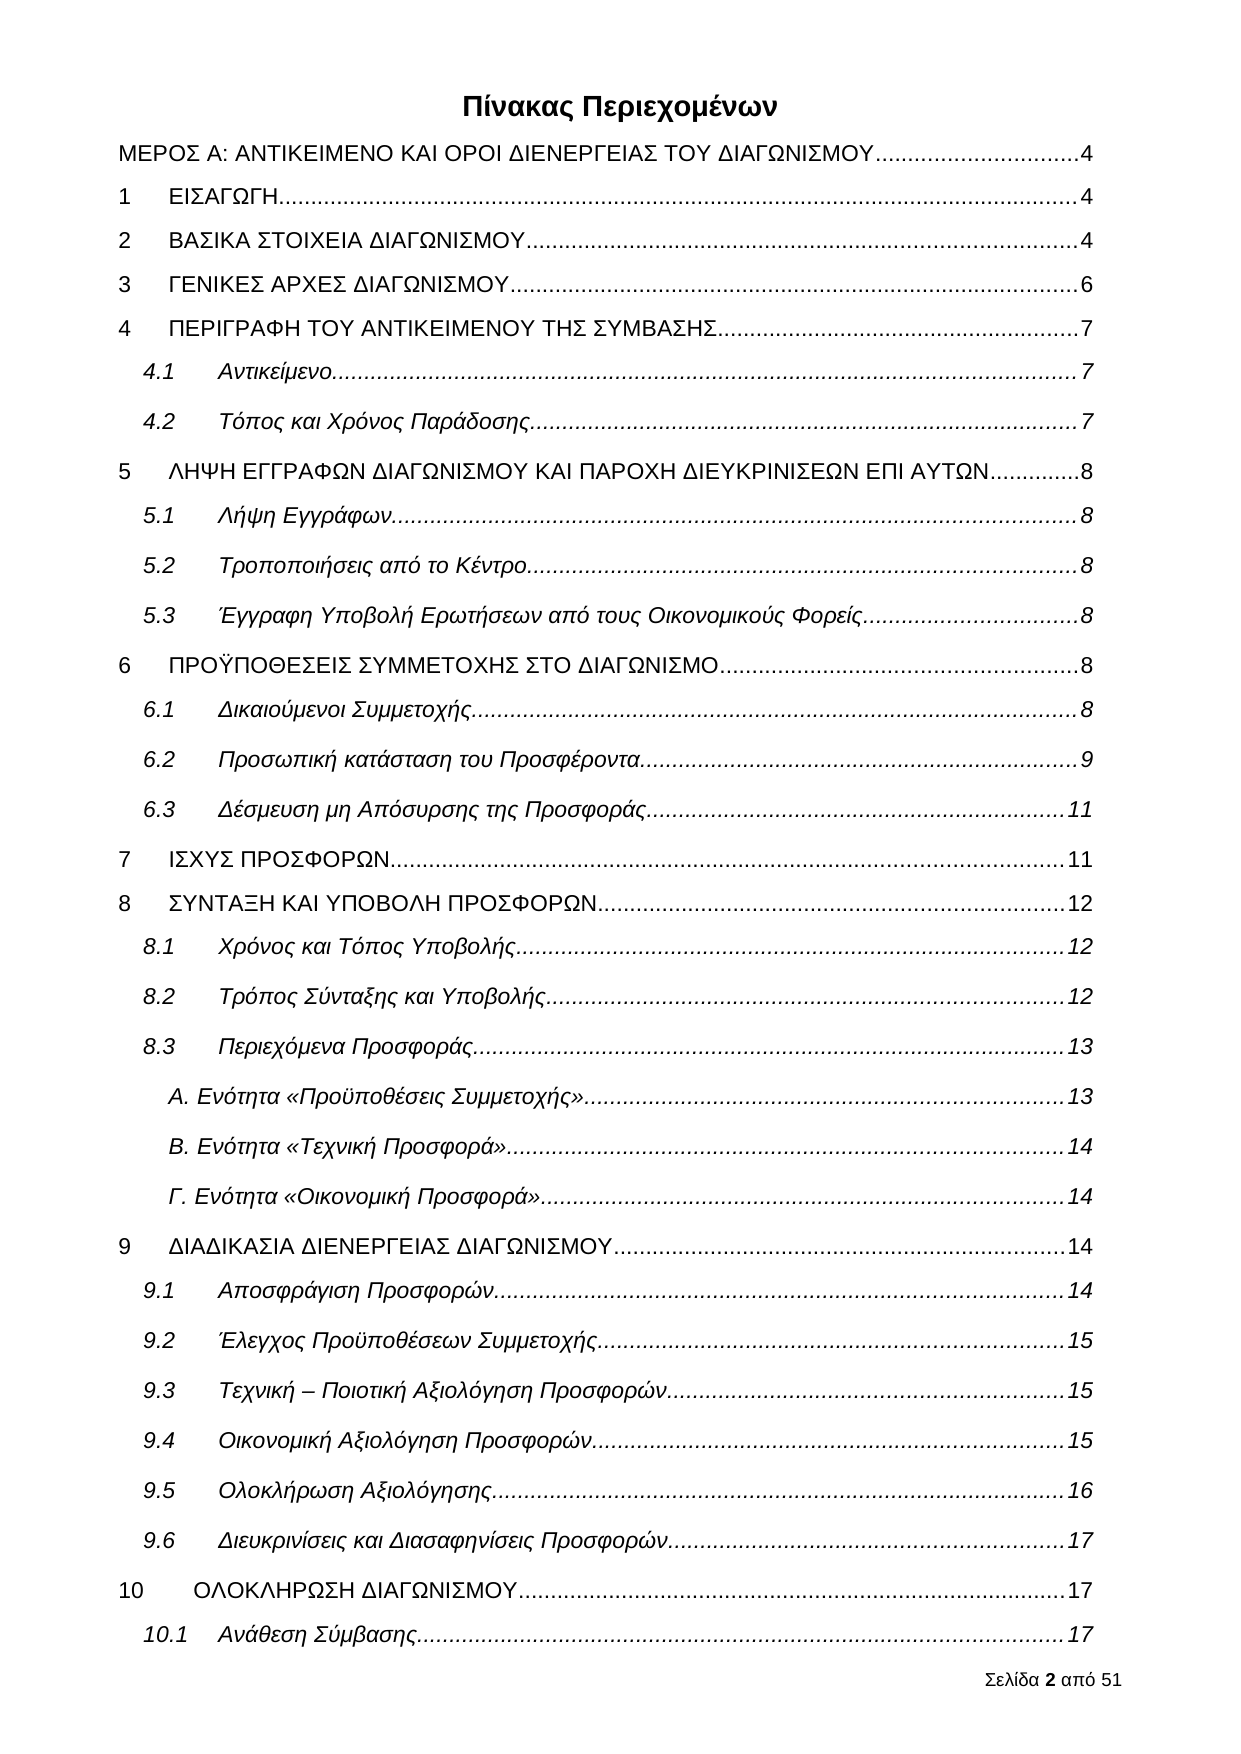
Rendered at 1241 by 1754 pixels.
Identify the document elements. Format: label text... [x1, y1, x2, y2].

text 2 ΒΑΣΙΚΑ ΣΤΟΙΧΕΙΑ ΔΙΑΓΩΝΙΣΜΟΥ 4 [118, 222, 1122, 253]
text 8.3 Περιεχόμενα Προσφοράς 13 [143, 1028, 1122, 1060]
text 6.3 Δέσμευση μη Απόσυρσης της Προσφοράς 11 [143, 791, 1122, 822]
text 6.2 Προσωπική κατάσταση του Προσφέροντα 9 [143, 741, 1122, 772]
text 4 ΠΕΡΙΓΡΑΦΗ ΤΟΥ ΑΝΤΙΚΕΙΜΕΝΟΥ ΤΗΣ ΣΥΜΒΑΣΗΣ 7 [118, 310, 1122, 341]
text Α. Ενότητα «Προϋποθέσεις Συμμετοχής» 13 [168, 1078, 1122, 1110]
text 9.6 Διευκρινίσεις και Διασαφηνίσεις Προσφορών 17 [143, 1522, 1122, 1553]
text 6.1 Δικαιούμενοι Συμμετοχής 8 [143, 691, 1122, 722]
text 8.2 Τρόπος Σύνταξης και Υποβολής 12 [143, 978, 1122, 1010]
text 9.3 Τεχνική – Ποιοτική Αξιολόγηση Προσφορών 15 [143, 1372, 1122, 1403]
text 9.1 Αποσφράγιση Προσφορών 14 [143, 1272, 1122, 1303]
text 1 ΕΙΣΑΓΩΓΗ 4 [118, 178, 1122, 210]
text 4.1 Αντικείμενο 7 [143, 353, 1122, 385]
text 5 ΛΗΨΗ ΕΓΓΡΑΦΩΝ ΔΙΑΓΩΝΙΣΜΟΥ ΚΑΙ ΠΑΡΟΧΗ ΔΙΕΥΚΡΙΝΙΣΕΩΝ ΕΠΙ ΑΥΤΩΝ 8 [118, 453, 1122, 485]
text 9.4 Οικονομική Αξιολόγηση Προσφορών 15 [143, 1422, 1122, 1453]
text 9.5 Ολοκλήρωση Αξιολόγησης 16 [143, 1472, 1122, 1503]
text 3 ΓΕΝΙΚΕΣ ΑΡΧΕΣ ΔΙΑΓΩΝΙΣΜΟΥ 6 [118, 266, 1122, 297]
text 9 ΔΙΑΔΙΚΑΣΙΑ ΔΙΕΝΕΡΓΕΙΑΣ ΔΙΑΓΩΝΙΣΜΟΥ 14 [118, 1228, 1122, 1260]
text ΜΕΡΟΣ Α: ΑΝΤΙΚΕΙΜΕΝΟ ΚΑΙ ΟΡΟΙ ΔΙΕΝΕΡΓΕΙΑΣ ΤΟΥ ΔΙΑΓΩΝΙΣΜΟΥ 4 [118, 135, 1122, 166]
text 5.1 Λήψη Εγγράφων 8 [143, 497, 1122, 528]
text 5.2 Τροποποιήσεις από το Κέντρο 8 [143, 547, 1122, 578]
text 10 ΟΛΟΚΛΗΡΩΣΗ ΔΙΑΓΩΝΙΣΜΟΥ 17 [118, 1572, 1122, 1603]
text Β. Ενότητα «Τεχνική Προσφορά» 14 [168, 1128, 1122, 1160]
text Πίνακας Περιεχομένων [118, 89, 1122, 122]
text 8.1 Χρόνος και Τόπος Υποβολής 12 [143, 928, 1122, 960]
text 6 ΠΡΟΫΠΟΘΕΣΕΙΣ ΣΥΜΜΕΤΟΧΗΣ ΣΤΟ ΔΙΑΓΩΝΙΣΜΟ 8 [118, 647, 1122, 678]
text Γ. Ενότητα «Οικονομική Προσφορά» 14 [168, 1178, 1122, 1210]
text 8 ΣΥΝΤΑΞΗ ΚΑΙ ΥΠΟΒΟΛΗ ΠΡΟΣΦΟΡΩΝ 12 [118, 885, 1122, 916]
text 7 ΙΣΧΥΣ ΠΡΟΣΦΟΡΩΝ 11 [118, 841, 1122, 872]
text 10.1 Ανάθεση Σύμβασης 17 [143, 1616, 1122, 1647]
text 5.3 Έγγραφη Υποβολή Ερωτήσεων από τους Οικονομικούς Φορείς 8 [143, 597, 1122, 628]
text 4.2 Τόπος και Χρόνος Παράδοσης 7 [143, 403, 1122, 435]
text 9.2 Έλεγχος Προϋποθέσεων Συμμετοχής 15 [143, 1322, 1122, 1353]
